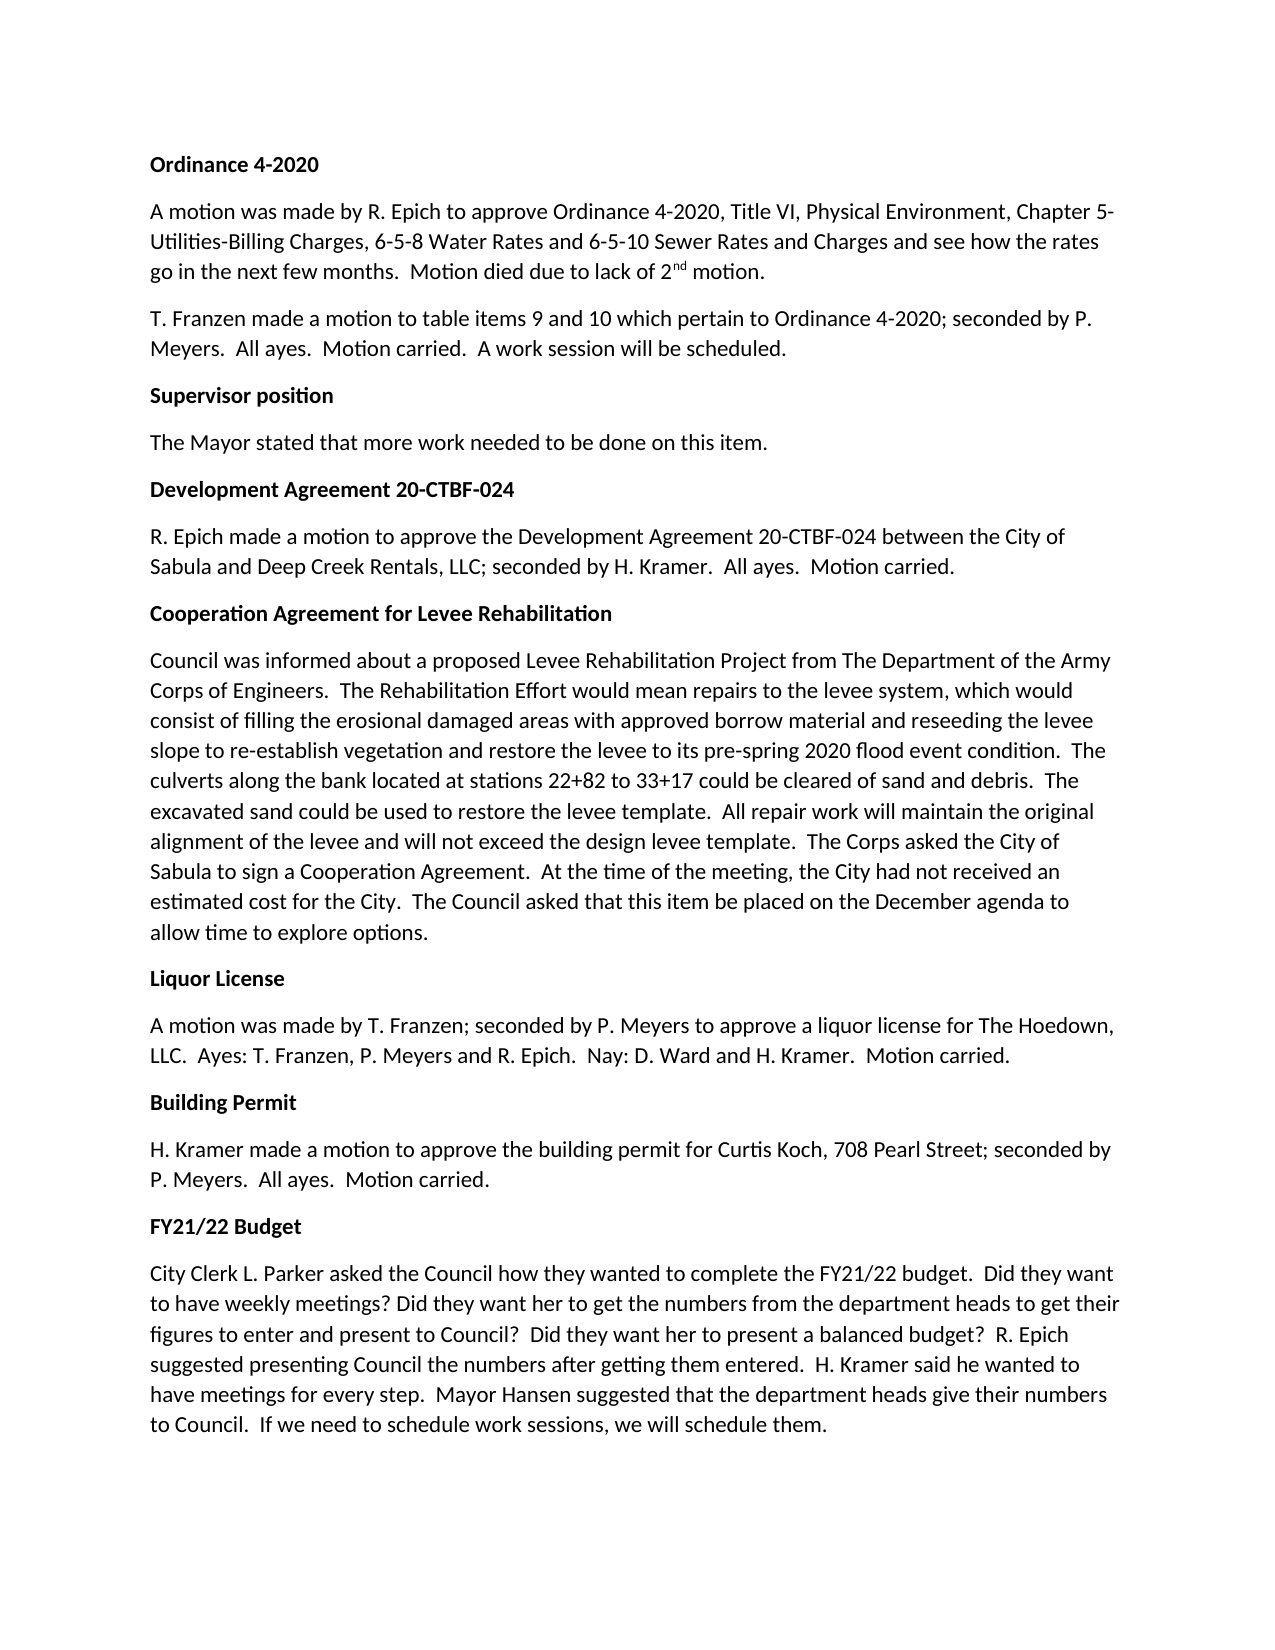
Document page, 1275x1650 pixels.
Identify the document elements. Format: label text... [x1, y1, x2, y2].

text Development Agreement 20-CTBF-024 [150, 475, 1125, 503]
text The Mayor stated that more work needed to be done on this item. [150, 428, 1125, 456]
text Building Permit [150, 1088, 1125, 1117]
text FY21/22 Budget [150, 1212, 1125, 1241]
text A motion was made by R. Epich to approve Ordinance 4-2020, Title VI, Physical Environment, Chapter 5-Utilities-Billing Charges, 6-5-8 Water Rates and 6-5-10 Sewer Rates and Charges and see how the rates go in the next few months. Motion died due to lack of 2nd motion. [150, 197, 1125, 285]
text Cooperation Agreement for Levee Rehabilitation [150, 599, 1125, 627]
text A motion was made by T. Franzen; seconded by P. Meyers to approve a liquor license for The Hoedown, LLC. Ayes: T. Franzen, P. Meyers and R. Epich. Nay: D. Ward and H. Kramer. Motion carried. [150, 1011, 1125, 1070]
text City Clerk L. Parker asked the Council how they wanted to complete the FY21/22 budget. Did they want to have weekly meetings? Did they want her to get the numbers from the department heads to get their figures to enter and present to Council? Did they want her to present a balanced budget? R. Epich suggested presenting Council the numbers after getting them entered. H. Kramer said he wanted to have meetings for every step. Mayor Hansen suggested that the department heads give their numbers to Council. If we need to schedule work sessions, we will schedule them. [150, 1259, 1125, 1438]
text Supervisor position [150, 381, 1125, 409]
text Ordinance 4-2020 [150, 150, 1125, 178]
text Council was informed about a proposed Levee Rehabilitation Project from The Department of the Army Corps of Engineers. The Rehabilitation Effort would mean repairs to the levee system, which would consist of filling the erosional damaged areas with approved borrow material and reseeding the levee slope to re-establish vegetation and restore the levee to its pre-spring 2020 flood event condition. The culverts along the bank located at stations 22+82 to 33+17 could be cleared of sand and debris. The excavated sand could be used to restore the levee template. All repair work will maintain the original alignment of the levee and will not exceed the design levee template. The Corps asked the City of Sabula to sign a Cooperation Agreement. At the time of the meeting, the City had not received an estimated cost for the City. The Council asked that this item be placed on the December agenda to allow time to explore options. [150, 646, 1125, 946]
text H. Kramer made a motion to approve the building permit for Curtis Koch, 708 Pearl Street; seconded by P. Meyers. All ayes. Motion carried. [150, 1135, 1125, 1194]
text T. Franzen made a motion to table items 9 and 10 which pertain to Ordinance 4-2020; seconded by P. Meyers. All ayes. Motion carried. A work session will be scheduled. [150, 304, 1125, 362]
text R. Epich made a motion to approve the Development Agreement 20-CTBF-024 between the City of Sabula and Deep Creek Rentals, LLC; seconded by H. Kramer. All ayes. Motion carried. [150, 522, 1125, 580]
text Liquor License [150, 964, 1125, 993]
